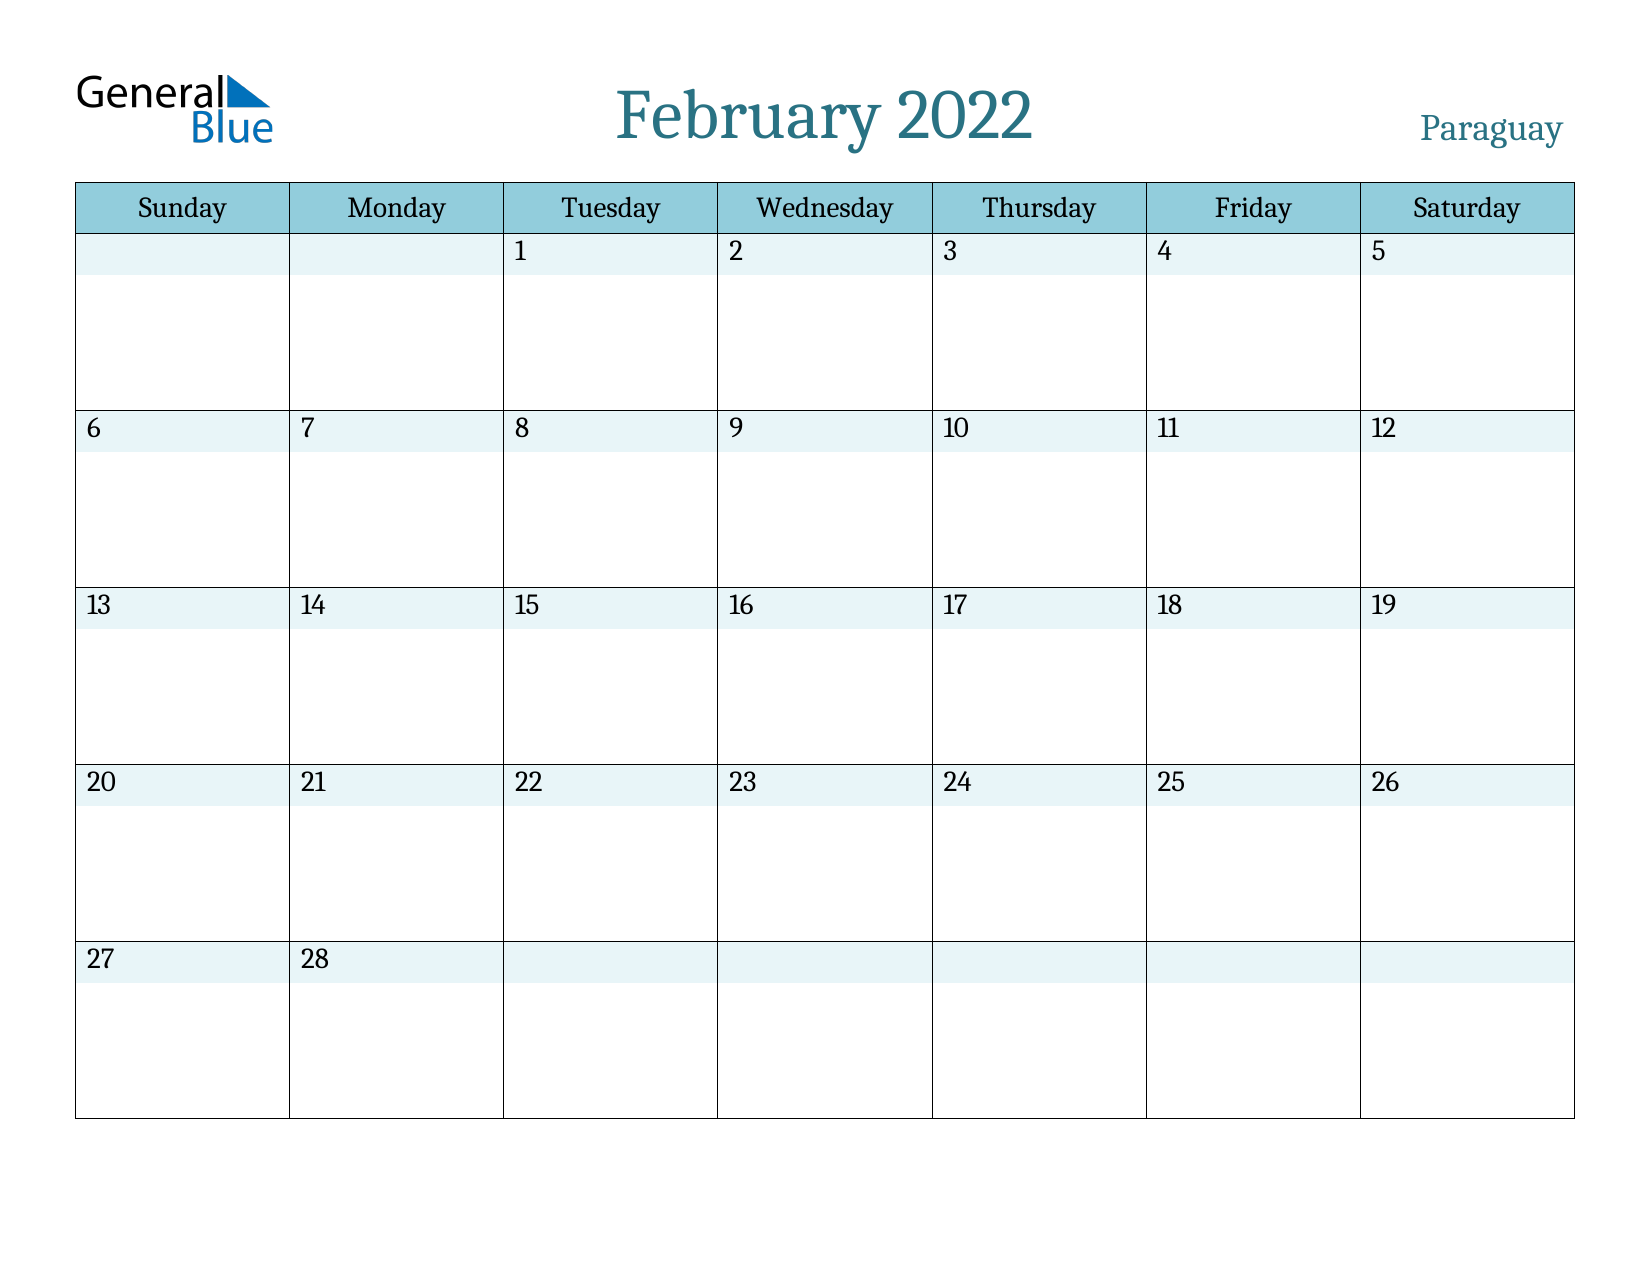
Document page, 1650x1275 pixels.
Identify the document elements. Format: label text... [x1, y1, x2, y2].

table_cell [718, 629, 932, 764]
table_cell [504, 806, 717, 941]
table_cell [504, 452, 717, 587]
table_cell [504, 629, 717, 764]
table_cell [718, 275, 932, 410]
table_header February 2022 [504, 75, 1146, 182]
table_cell [718, 806, 932, 941]
table_cell Saturday [1361, 183, 1574, 233]
table_cell 23 [718, 765, 932, 806]
table_cell [933, 806, 1146, 941]
table_cell 14 [290, 588, 503, 629]
table_cell [76, 234, 289, 275]
table_cell [76, 806, 289, 941]
table_cell 18 [1147, 588, 1360, 629]
table_header [76, 75, 503, 182]
table_cell 27 [76, 942, 289, 983]
table_cell 12 [1361, 411, 1574, 452]
table_cell [1147, 806, 1360, 941]
table_cell Sunday [76, 183, 289, 233]
table_cell [76, 452, 289, 587]
table_cell [290, 806, 503, 941]
table_cell 6 [76, 411, 289, 452]
table_cell [290, 452, 503, 587]
table_cell 24 [933, 765, 1146, 806]
table_cell Friday [1147, 183, 1360, 233]
table_cell 25 [1147, 765, 1360, 806]
table_cell [1147, 942, 1360, 983]
table_cell [290, 983, 503, 1118]
table_cell Tuesday [504, 183, 717, 233]
table_cell [76, 629, 289, 764]
table_cell 20 [76, 765, 289, 806]
table_cell 15 [504, 588, 717, 629]
table_cell 19 [1361, 588, 1574, 629]
table_cell [76, 983, 289, 1118]
table_cell [504, 275, 717, 410]
table_cell 8 [504, 411, 717, 452]
table_cell [718, 452, 932, 587]
table_cell [290, 629, 503, 764]
table_cell 17 [933, 588, 1146, 629]
table_cell Wednesday [718, 183, 932, 233]
table_cell [933, 983, 1146, 1118]
table_cell [718, 942, 932, 983]
table_cell [76, 275, 289, 410]
table_cell 4 [1147, 234, 1360, 275]
table_cell [1361, 806, 1574, 941]
table_cell 16 [718, 588, 932, 629]
table_cell 3 [933, 234, 1146, 275]
table_cell [1147, 983, 1360, 1118]
table_cell [504, 942, 717, 983]
picture [77, 75, 273, 143]
table_cell 1 [504, 234, 717, 275]
table_cell [933, 629, 1146, 764]
table_cell 28 [290, 942, 503, 983]
table_cell 9 [718, 411, 932, 452]
table_cell [1147, 629, 1360, 764]
table_cell Thursday [933, 183, 1146, 233]
table_cell [1361, 275, 1574, 410]
table_cell [290, 234, 503, 275]
table_header Paraguay [1146, 75, 1574, 182]
table_cell [1361, 629, 1574, 764]
table_cell [933, 275, 1146, 410]
table_cell [1361, 983, 1574, 1118]
table_cell 10 [933, 411, 1146, 452]
table_cell 21 [290, 765, 503, 806]
table_cell [1361, 452, 1574, 587]
table_cell 22 [504, 765, 717, 806]
table_cell [933, 452, 1146, 587]
table_cell 5 [1361, 234, 1574, 275]
table_cell 13 [76, 588, 289, 629]
table_cell 26 [1361, 765, 1574, 806]
table_cell [1361, 942, 1574, 983]
table_cell [1147, 452, 1360, 587]
table_cell [504, 983, 717, 1118]
table_cell 11 [1147, 411, 1360, 452]
table_cell 2 [718, 234, 932, 275]
table_cell [933, 942, 1146, 983]
table_cell [1147, 275, 1360, 410]
table_cell [290, 275, 503, 410]
table_cell 7 [290, 411, 503, 452]
table_cell Monday [290, 183, 503, 233]
table_cell [718, 983, 932, 1118]
